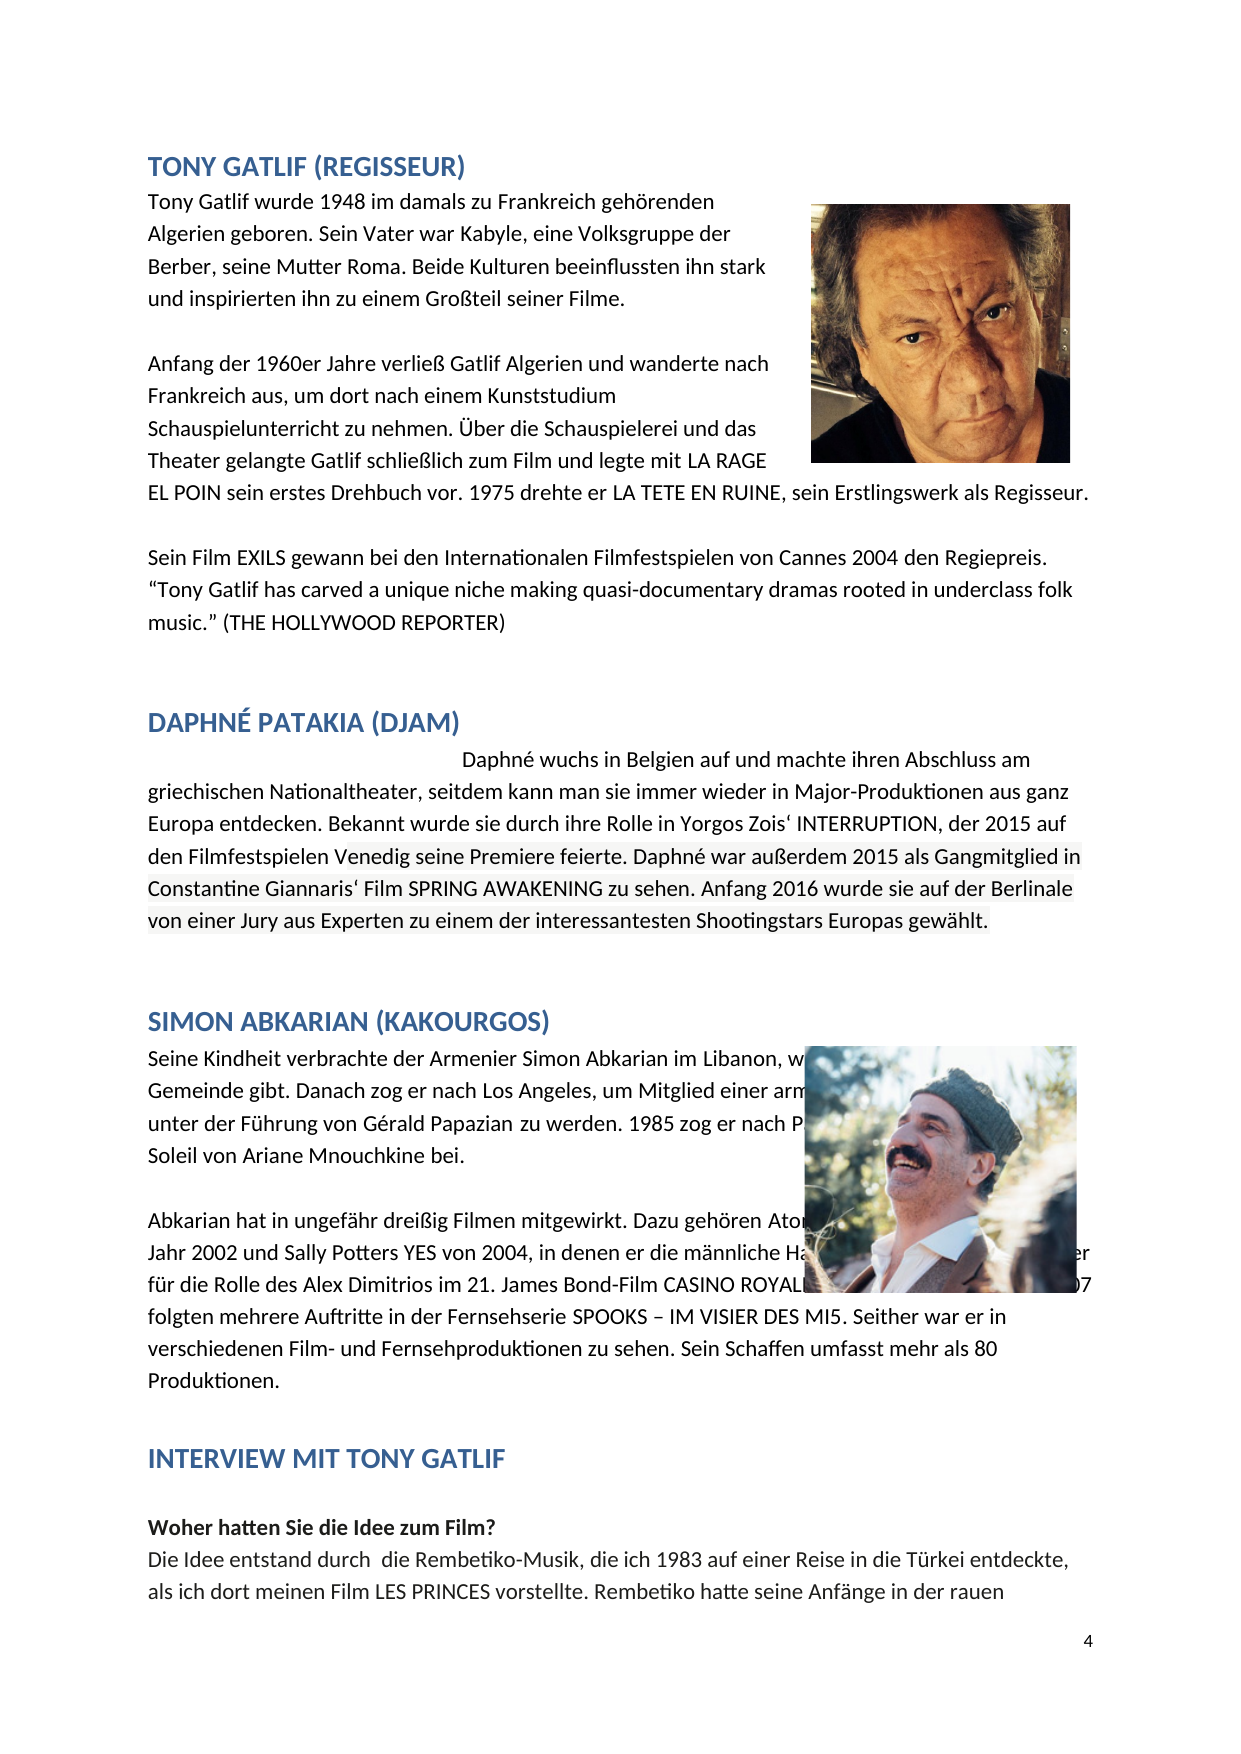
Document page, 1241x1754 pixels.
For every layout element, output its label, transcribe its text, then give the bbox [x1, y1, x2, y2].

text Abkarian hat in ungefähr dreißig Filmen mitgewirkt. Dazu gehören Atom Egoyans ARARAT aus dem Jahr 2002 und Sally Potters YES von 2004, in denen er die männliche Hauptrolle spielte. 2006 stand er für die Rolle des Alex Dimitrios im 21. James Bond-Film CASINO ROYALE vor der Kamera. Im Jahr 2007 folgten mehrere Auftritte in der Fernsehserie SPOOKS – IM VISIER DES MI5. Seither war er in verschiedenen Film- und Fernsehproduktionen zu sehen. Sein Schaffen umfasst mehr als 80 Produktionen. [148, 1206, 1093, 1395]
picture [804, 1046, 1077, 1293]
text Seine Kindheit verbrachte der Armenier Simon Abkarian im Libanon, wo es eine große armenische Gemeinde gibt. Danach zog er nach Los Angeles, um Mitglied einer armenischen Theatergruppe unter der Führung von Gérald Papazian zu werden. 1985 zog er nach Paris und trat dem Théâtre du Soleil von Ariane Mnouchkine bei. [148, 1044, 1093, 1169]
text TONY GATLIF (REGISSEUR) Tony Gatlif wurde 1948 im damals zu Frankreich gehörenden Algerien geboren. Sein Vater war Kabyle, eine Volksgruppe der Berber, seine Mutter Roma. Beide Kulturen beeinflussten ihn stark und inspirierten ihn zu einem Großteil seiner Filme. [148, 148, 1093, 345]
text Anfang der 1960er Jahre verließ Gatlif Algerien und wanderte nach Frankreich aus, um dort nach einem Kunststudium Schauspielunterricht zu nehmen. Über die Schauspielerei und das Theater gelangte Gatlif schließlich zum Film und legte mit LA RAGE EL POIN sein erstes Drehbuch vor. 1975 drehte er LA TETE EN RUINE, sein Erstlingswerk als Regisseur. [148, 349, 1093, 539]
text INTERVIEW MIT TONY GATLIF [148, 1440, 1093, 1508]
text Daphné wuchs in Belgien auf und machte ihren Abschluss am griechischen Nationaltheater, seitdem kann man sie immer wieder in Major-Produktionen aus ganz Europa entdecken. Bekannt wurde sie durch ihre Rolle in Yorgos Zois‘ INTERRUPTION, der 2015 auf den Filmfestspielen Venedig seine Premiere feierte. Daphné war außerdem 2015 als Gangmitglied in Constantine Giannaris‘ Film SPRING AWAKENING zu sehen. Anfang 2016 wurde sie auf der Berlinale von einer Jury aus Experten zu einem der interessantesten Shootingstars Europas gewählt. [148, 745, 1093, 934]
text “Tony Gatlif has carved a unique niche making quasi-documentary dramas rooted in underclass folk music.” (THE HOLLYWOOD REPORTER) [148, 576, 1093, 636]
text Sein Film EXILS gewann bei den Internationalen Filmfestspielen von Cannes 2004 den Regiepreis. [148, 543, 1093, 571]
picture [811, 204, 1071, 461]
text DAPHNÉ PATAKIA (DJAM) [148, 704, 1093, 740]
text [148, 1513, 1093, 1605]
text SIMON ABKARIAN (KAKOURGOS) [148, 1003, 1093, 1038]
